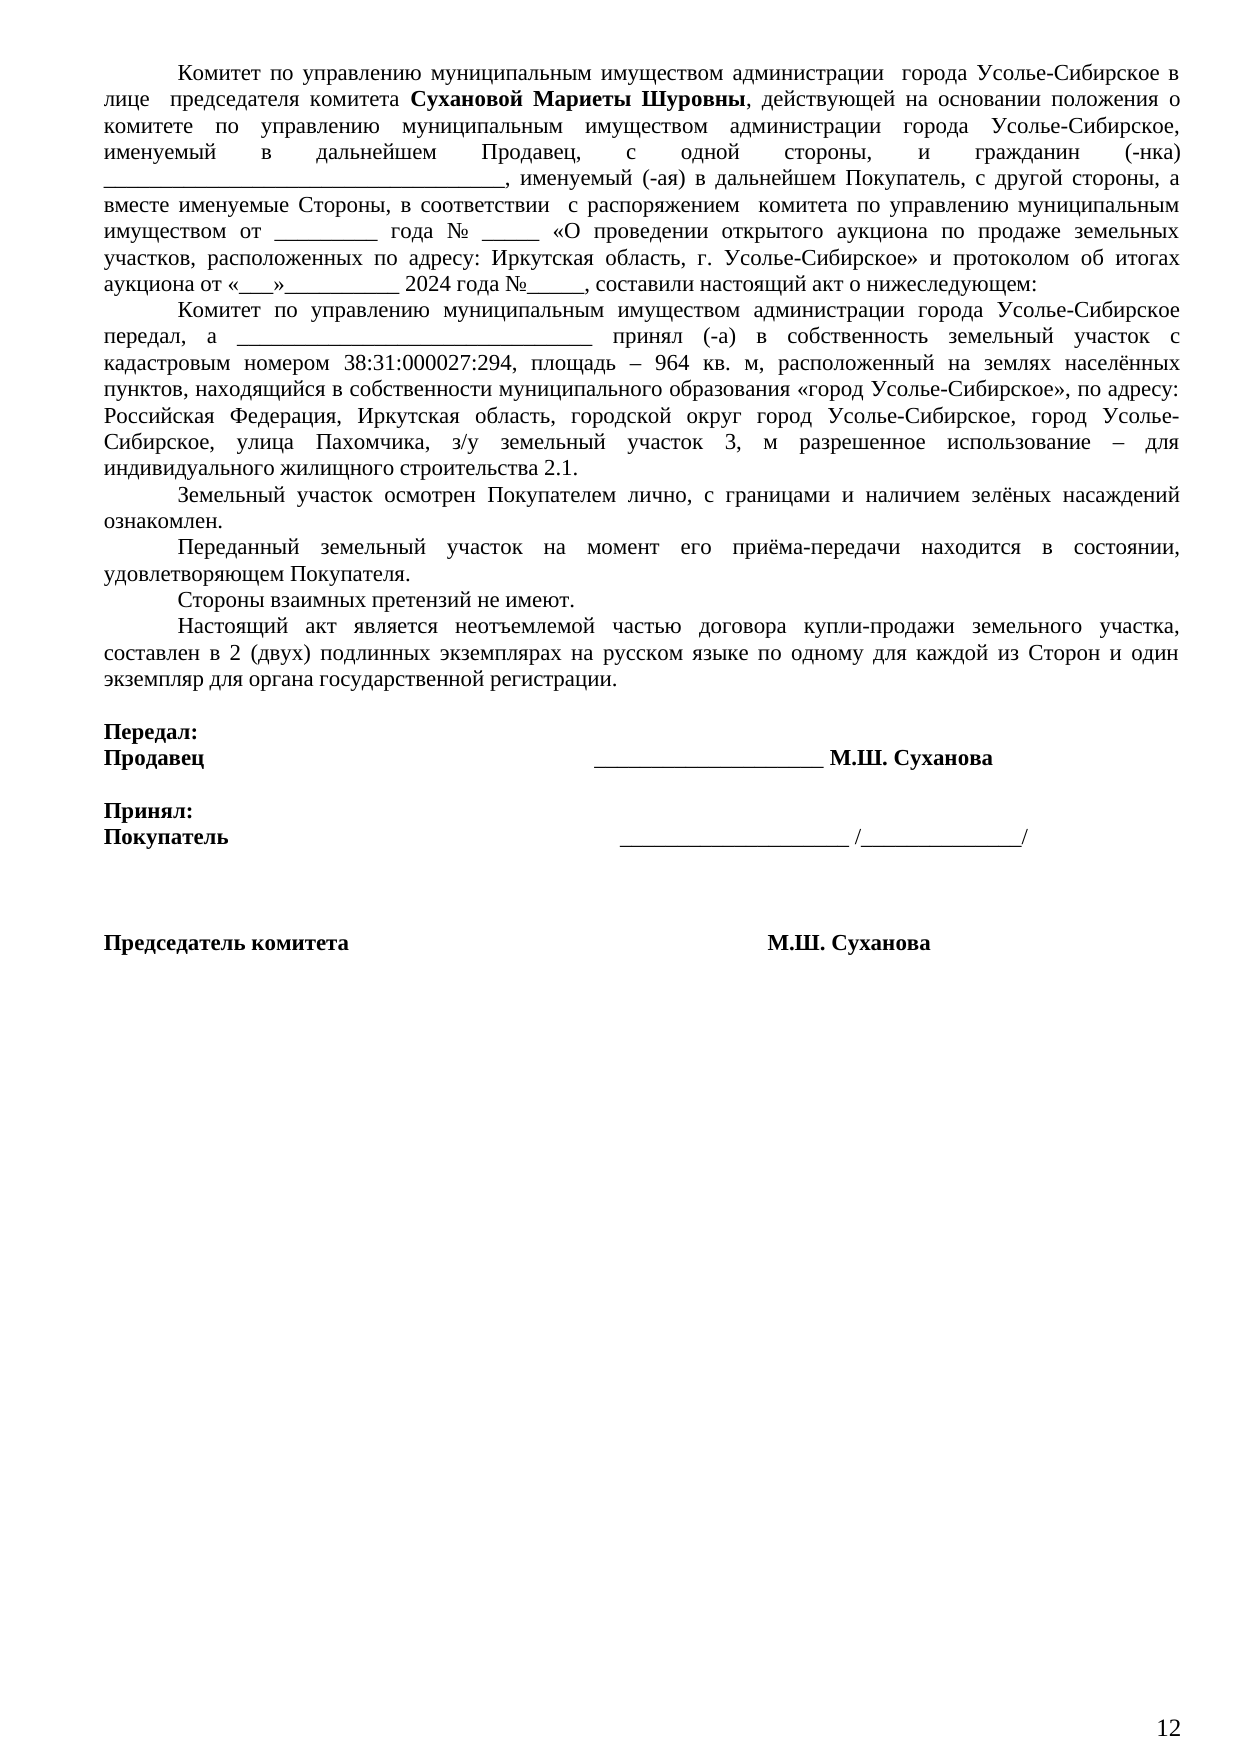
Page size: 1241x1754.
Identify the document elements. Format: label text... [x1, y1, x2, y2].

text Передал: [103, 718, 1181, 744]
text Покупатель ____________________ /______________/ [103, 823, 1181, 850]
text Комитет по управлению муниципальным имуществом администрации города Усолье-Сибирское в лице председателя комитета Сухановой Мариеты Шуровны, действующей на основании положения о комитете по управлению муниципальным имуществом администрации города Усолье-Сибирское, именуемый в дальнейшем Продавец, с одной стороны, и гражданин (-нка) ___________________________________, именуемый (-ая) в дальнейшем Покупатель, с другой стороны, а вместе именуемые Стороны, в соответствии с распоряжением комитета по управлению муниципальным имуществом от _________ года № _____ «О проведении открытого аукциона по продаже земельных участков, расположенных по адресу: Иркутская область, г. Усолье-Сибирское» и протоколом об итогах аукциона от «___»__________ 2024 года №_____, составили настоящий акт о нижеследующем: [103, 59, 1181, 296]
text Принял: [103, 797, 1181, 823]
text Земельный участок осмотрен Покупателем лично, с границами и наличием зелёных насаждений ознакомлен. [103, 481, 1181, 533]
text Переданный земельный участок на момент его приёма-передачи находится в состоянии, удовлетворяющем Покупателя. [103, 533, 1181, 586]
text Стороны взаимных претензий не имеют. [103, 586, 1181, 612]
text Настоящий акт является неотъемлемой частью договора купли-продажи земельного участка, составлен в 2 (двух) подлинных экземплярах на русском языке по одному для каждой из Сторон и один экземпляр для органа государственной регистрации. [103, 612, 1181, 692]
text Комитет по управлению муниципальным имуществом администрации города Усолье-Сибирское передал, а _______________________________ принял (-а) в собственность земельный участок с кадастровым номером 38:31:000027:294, площадь – 964 кв. м, расположенный на землях населённых пунктов, находящийся в собственности муниципального образования «город Усолье-Сибирское», по адресу: Российская Федерация, Иркутская область, городской округ город Усолье-Сибирское, город Усолье-Сибирское, улица Пахомчика, з/у земельный участок 3, м разрешенное использование – для индивидуального жилищного строительства 2.1. [103, 296, 1181, 481]
text Продавец ____________________ М.Ш. Суханова [103, 744, 1181, 771]
text Председатель комитета М.Ш. Суханова [103, 929, 1181, 955]
